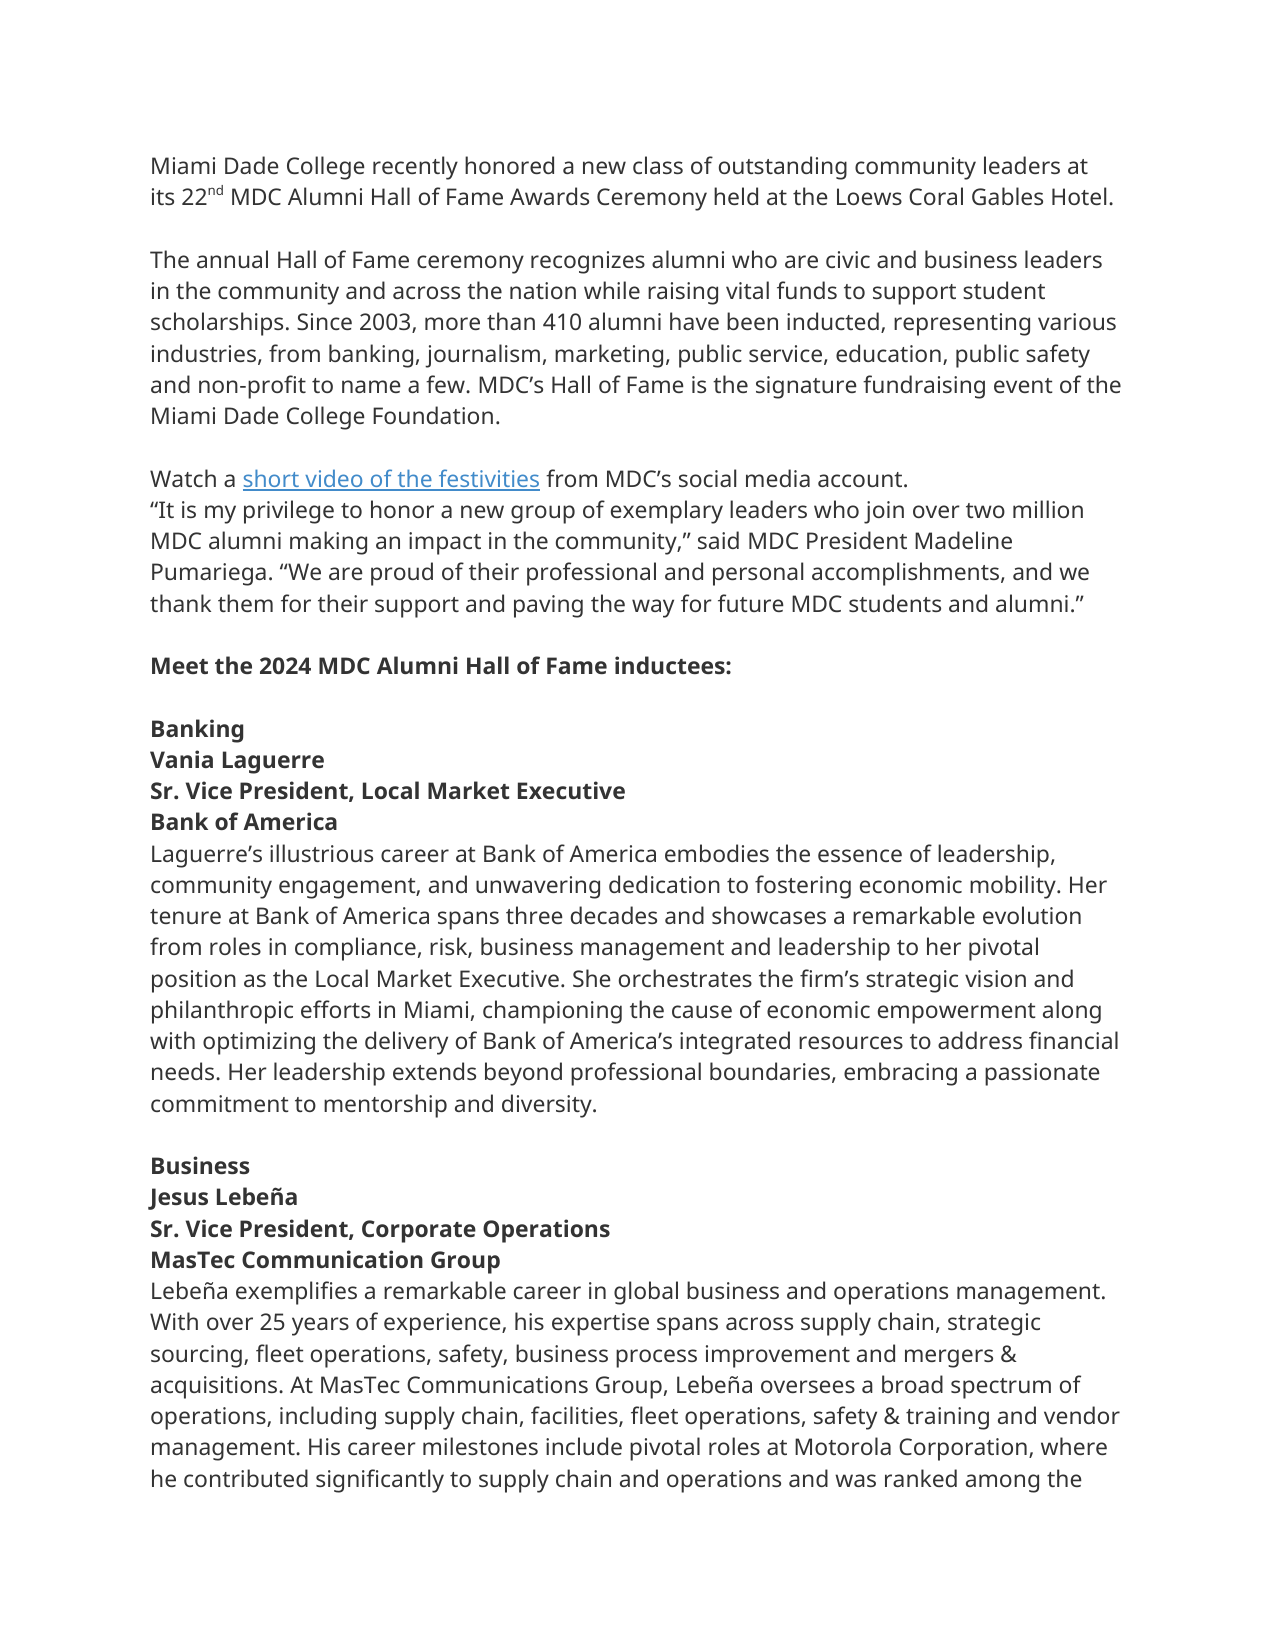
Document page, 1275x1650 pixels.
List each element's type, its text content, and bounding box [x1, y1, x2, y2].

text Miami Dade College recently honored a new class of outstanding community leaders at its 22nd MDC Alumni Hall of Fame Awards Ceremony held at the Loews Coral Gables Hotel. [150, 150, 1125, 212]
text “It is my privilege to honor a new group of exemplary leaders who join over two million MDC alumni making an impact in the community,” said MDC President Madeline Pumariega. “We are proud of their professional and personal accomplishments, and we thank them for their support and paving the way for future MDC students and alumni.” [150, 494, 1125, 619]
text The annual Hall of Fame ceremony recognizes alumni who are civic and business leaders in the community and across the nation while raising vital funds to support student scholarships. Since 2003, more than 410 alumni have been inducted, representing various industries, from banking, journalism, marketing, public service, education, public safety and non-profit to name a few. MDC’s Hall of Fame is the signature fundraising event of the Miami Dade College Foundation. [150, 244, 1125, 431]
text Watch a short video of the festivities from MDC’s social media account. [150, 462, 1125, 494]
text Meet the 2024 MDC Alumni Hall of Fame inductees: Banking Vania Laguerre Sr. Vice President, Local Market Executive Bank of America Laguerre’s illustrious career at Bank of America embodies the essence of leadership, community engagement, and unwavering dedication to fostering economic mobility. Her tenure at Bank of America spans three decades and showcases a remarkable evolution from roles in compliance, risk, business management and leadership to her pivotal position as the Local Market Executive. She orchestrates the firm’s strategic vision and philanthropic efforts in Miami, championing the cause of economic empowerment along with optimizing the delivery of Bank of America’s integrated resources to address financial needs. Her leadership extends beyond professional boundaries, embracing a passionate commitment to mentorship and diversity. [150, 650, 1125, 1119]
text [150, 1150, 1125, 1494]
